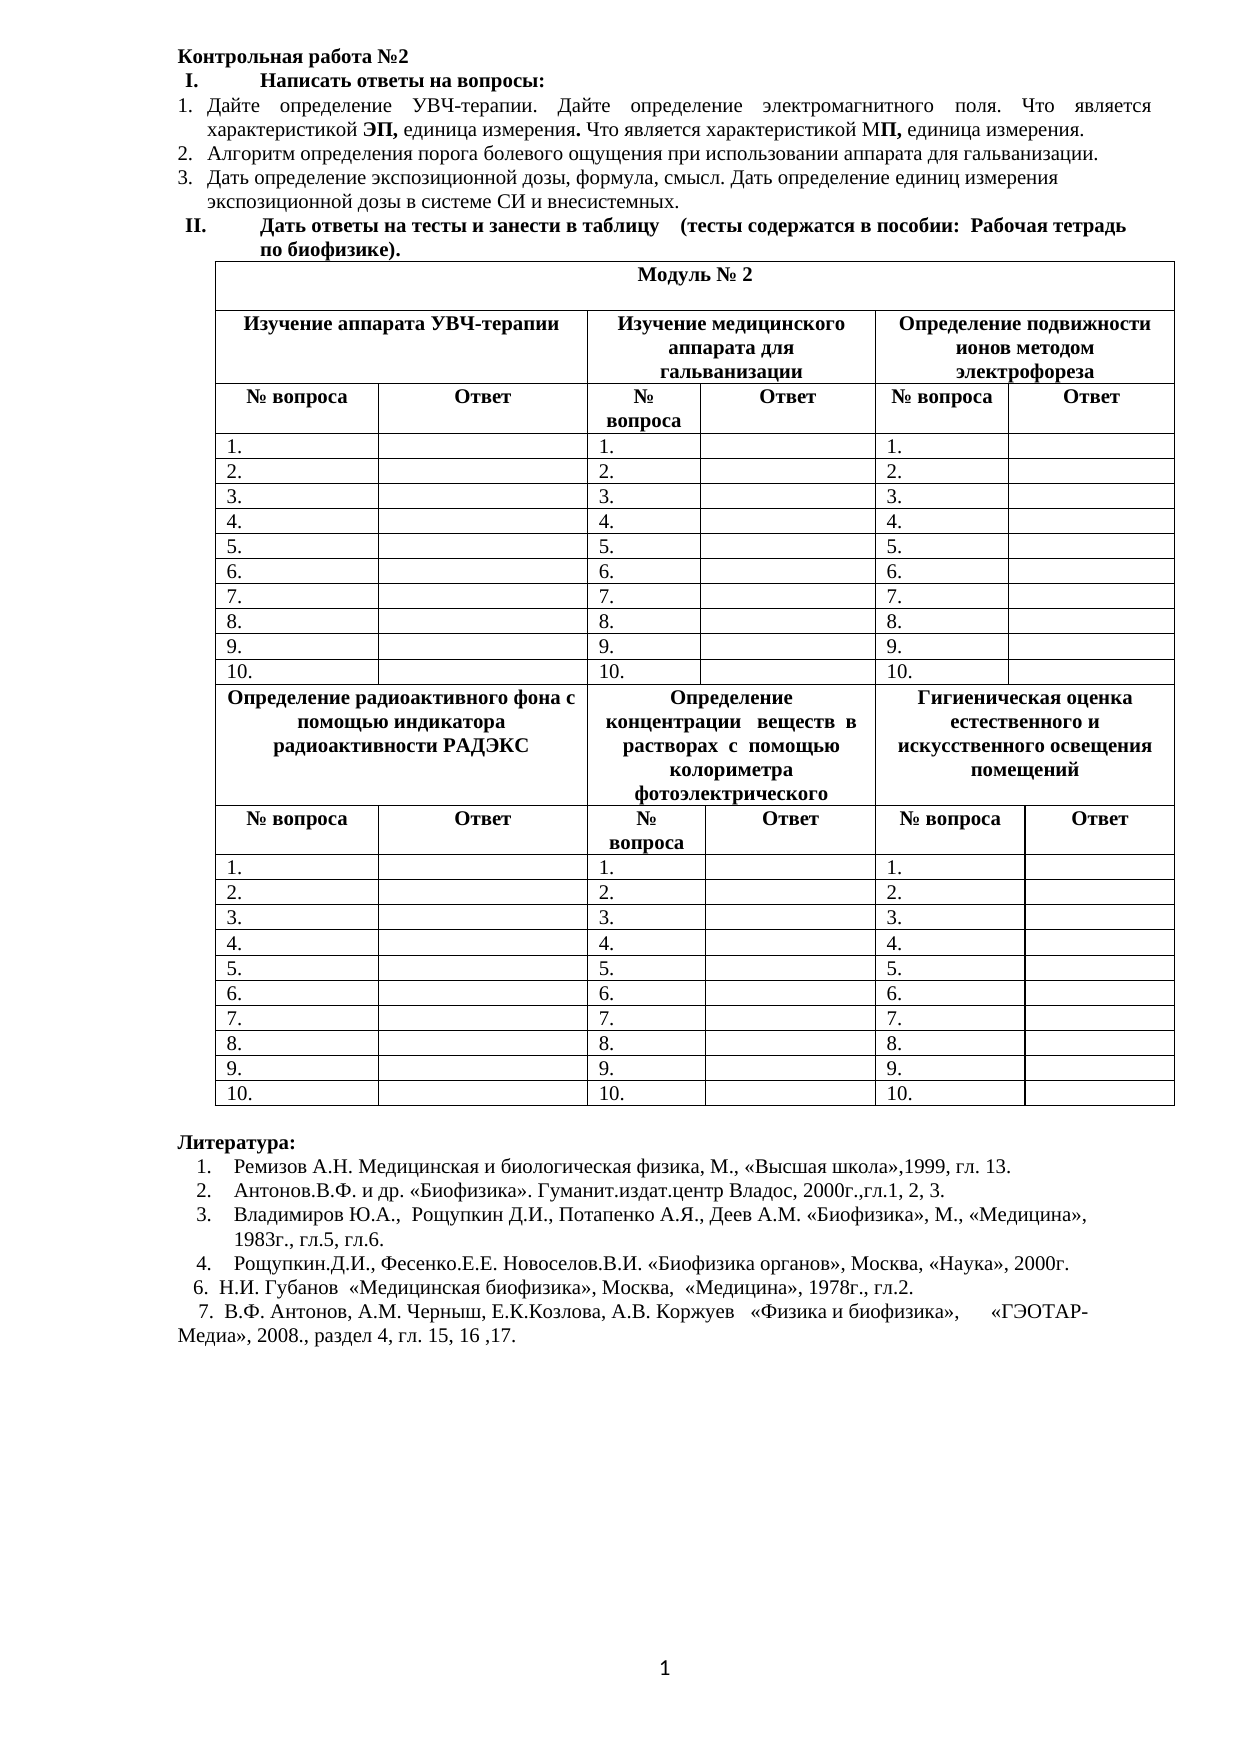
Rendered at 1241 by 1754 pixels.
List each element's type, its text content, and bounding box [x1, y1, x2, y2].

table_cell № вопроса [588, 806, 705, 854]
table_cell [1009, 534, 1174, 558]
table_cell [379, 880, 587, 904]
table_cell 3. [216, 484, 378, 508]
table_cell Определение подвижности ионов методом электрофореза [876, 311, 1174, 383]
table_cell [706, 930, 875, 954]
table_cell 5. [588, 534, 700, 558]
list Дайте определение УВЧ-терапии. Дайте определение электромагнитного поля. Что является характеристикой ЭП, единица измерения. Что является характеристикой МП, единица измерения. [177, 92, 1152, 141]
table_cell [1026, 981, 1174, 1005]
table_cell [706, 981, 875, 1005]
table_cell Ответ [1009, 384, 1174, 432]
table_cell [379, 956, 587, 979]
table_cell [379, 609, 587, 633]
table_cell 7. [216, 1006, 378, 1030]
table_cell [379, 459, 587, 483]
table_cell Ответ [701, 384, 875, 432]
table_cell [1009, 484, 1174, 508]
table_cell 9. [876, 634, 1008, 658]
list Ремизов А.Н. Медицинская и биологическая физика, М., «Высшая школа»,1999, гл. 13. [196, 1154, 1152, 1178]
table_cell Ответ [379, 806, 587, 854]
table_cell [1026, 905, 1174, 929]
table_cell № вопроса [216, 384, 378, 432]
table_cell Определение радиоактивного фона с помощью индикатора радиоактивности РАДЭКС [216, 685, 587, 805]
table_cell [379, 509, 587, 533]
table_cell [379, 584, 587, 608]
table_cell [706, 1031, 875, 1055]
table_cell [706, 1006, 875, 1030]
table_cell 2. [216, 880, 378, 904]
table_cell [1026, 1031, 1174, 1055]
table_cell [379, 1006, 587, 1030]
table_cell 5. [216, 956, 378, 979]
text Контрольная работа №2 [177, 44, 1152, 68]
table_cell [701, 584, 875, 608]
table_cell 2. [876, 880, 1024, 904]
text Литература: [177, 1130, 1152, 1154]
table_cell [701, 559, 875, 583]
table_cell [1009, 559, 1174, 583]
table_cell 9. [876, 1056, 1024, 1080]
table_cell 3. [588, 905, 705, 929]
table_cell 5. [588, 956, 705, 979]
table_cell [1026, 930, 1174, 954]
table_cell Ответ [379, 384, 587, 432]
table_cell [379, 1081, 587, 1105]
table_cell [379, 559, 587, 583]
table_cell 1. [876, 434, 1008, 458]
table_cell [701, 459, 875, 483]
table_cell 10. [588, 1081, 705, 1105]
table_cell 8. [588, 609, 700, 633]
table_cell [379, 981, 587, 1005]
table_cell 9. [588, 634, 700, 658]
table_cell 9. [588, 1056, 705, 1080]
table_cell 1. [216, 434, 378, 458]
table_cell [701, 609, 875, 633]
table_cell [1026, 1006, 1174, 1030]
table_cell [1009, 459, 1174, 483]
table_cell 10. [876, 1081, 1024, 1105]
table_cell 3. [876, 484, 1008, 508]
text 7. В.Ф. Антонов, А.М. Черныш, Е.К.Козлова, А.В. Коржуев «Физика и биофизика», «ГЭОТАР-Медиа», 2008., раздел 4, гл. 15, 16 ,17. [177, 1299, 1152, 1347]
table_cell 1. [876, 855, 1024, 879]
table_cell 9. [216, 634, 378, 658]
table_cell 6. [876, 981, 1024, 1005]
table_cell 10. [216, 660, 378, 683]
table_cell 4. [588, 509, 700, 533]
table_cell [1026, 855, 1174, 879]
table_cell 10. [216, 1081, 378, 1105]
table_cell 2. [216, 459, 378, 483]
table_cell 4. [876, 930, 1024, 954]
table_cell [706, 905, 875, 929]
table_cell 5. [876, 956, 1024, 979]
table_cell 8. [876, 1031, 1024, 1055]
table_cell [706, 880, 875, 904]
table_cell [379, 434, 587, 458]
table_cell 8. [876, 609, 1008, 633]
table_cell 6. [216, 559, 378, 583]
table_cell 2. [588, 459, 700, 483]
table_cell 8. [588, 1031, 705, 1055]
table_cell 1. [588, 434, 700, 458]
table_cell [706, 1056, 875, 1080]
table_cell [379, 855, 587, 879]
table_cell 7. [216, 584, 378, 608]
table_cell [706, 956, 875, 979]
table_cell 8. [216, 1031, 378, 1055]
table_cell [379, 484, 587, 508]
table_cell № вопроса [876, 806, 1024, 854]
table_cell [1009, 634, 1174, 658]
table_cell [1026, 880, 1174, 904]
table_cell [1026, 1081, 1174, 1105]
table_cell 5. [216, 534, 378, 558]
table_cell Ответ [706, 806, 875, 854]
table_cell 1. [216, 855, 378, 879]
text 6. Н.И. Губанов «Медицинская биофизика», Москва, «Медицина», 1978г., гл.2. [177, 1274, 1152, 1299]
list Антонов.В.Ф. и др. «Биофизика». Гуманит.издат.центр Владос, 2000г.,гл.1, 2, 3. [196, 1178, 1152, 1202]
table_cell Изучение медицинского аппарата для гальванизации [588, 311, 875, 383]
table_cell [1026, 1056, 1174, 1080]
list Дать определение экспозиционной дозы, формула, смысл. Дать определение единиц измерения экспозиционной дозы в системе СИ и внесистемных. [177, 165, 1152, 213]
table_cell 7. [588, 584, 700, 608]
table_cell [701, 484, 875, 508]
table_cell Изучение аппарата УВЧ-терапии [216, 311, 587, 383]
table_cell 4. [216, 930, 378, 954]
table_cell 5. [876, 534, 1008, 558]
table_cell 3. [588, 484, 700, 508]
table_cell 8. [216, 609, 378, 633]
table_cell [379, 930, 587, 954]
table_cell [379, 1056, 587, 1080]
list Алгоритм определения порога болевого ощущения при использовании аппарата для гальванизации. [177, 141, 1152, 165]
list Рощупкин.Д.И., Фесенко.Е.Е. Новоселов.В.И. «Биофизика органов», Москва, «Наука», 2000г. [196, 1251, 1152, 1274]
table_cell 3. [876, 905, 1024, 929]
table_cell [379, 1031, 587, 1055]
table_cell 4. [216, 509, 378, 533]
table_cell 6. [216, 981, 378, 1005]
table_cell Гигиеническая оценка естественного и искусственного освещения помещений [876, 685, 1174, 805]
table_cell 6. [588, 559, 700, 583]
table_cell № вопроса [588, 384, 700, 432]
table_cell [701, 434, 875, 458]
table_cell [701, 634, 875, 658]
table_cell [701, 660, 875, 683]
table_cell 2. [588, 880, 705, 904]
table_cell 10. [876, 660, 1008, 683]
table_cell 7. [876, 1006, 1024, 1030]
table_cell № вопроса [876, 384, 1008, 432]
table_cell [1009, 609, 1174, 633]
table_header Модуль № 2 [216, 262, 1174, 310]
table_cell 1. [588, 855, 705, 879]
table_cell [379, 660, 587, 683]
table_cell 9. [216, 1056, 378, 1080]
table_cell [706, 1081, 875, 1105]
table_cell 4. [876, 509, 1008, 533]
table_cell [1009, 509, 1174, 533]
table_cell Определение концентрации веществ в растворах с помощью колориметра фотоэлектрического [588, 685, 875, 805]
list Написать ответы на вопросы: [185, 68, 1152, 92]
table_cell [706, 855, 875, 879]
table_cell 6. [876, 559, 1008, 583]
table_cell 6. [588, 981, 705, 1005]
table_cell [1009, 434, 1174, 458]
table_cell [1009, 660, 1174, 683]
table_cell № вопроса [216, 806, 378, 854]
table_cell [379, 905, 587, 929]
table_cell 7. [876, 584, 1008, 608]
table_cell 4. [588, 930, 705, 954]
table_cell [1026, 956, 1174, 979]
table_cell [1009, 584, 1174, 608]
table_cell 2. [876, 459, 1008, 483]
table_cell [379, 634, 587, 658]
table_cell 7. [588, 1006, 705, 1030]
table_cell Ответ [1026, 806, 1174, 854]
table_cell 10. [588, 660, 700, 683]
list Дать ответы на тесты и занести в таблицу (тесты содержатся в пособии: Рабочая тетрадь по биофизике). [185, 213, 1152, 261]
table_cell [379, 534, 587, 558]
table_cell [701, 509, 875, 533]
list Владимиров Ю.А., Рощупкин Д.И., Потапенко А.Я., Деев А.М. «Биофизика», М., «Медицина», 1983г., гл.5, гл.6. [196, 1202, 1152, 1251]
table_cell [701, 534, 875, 558]
table_cell 3. [216, 905, 378, 929]
